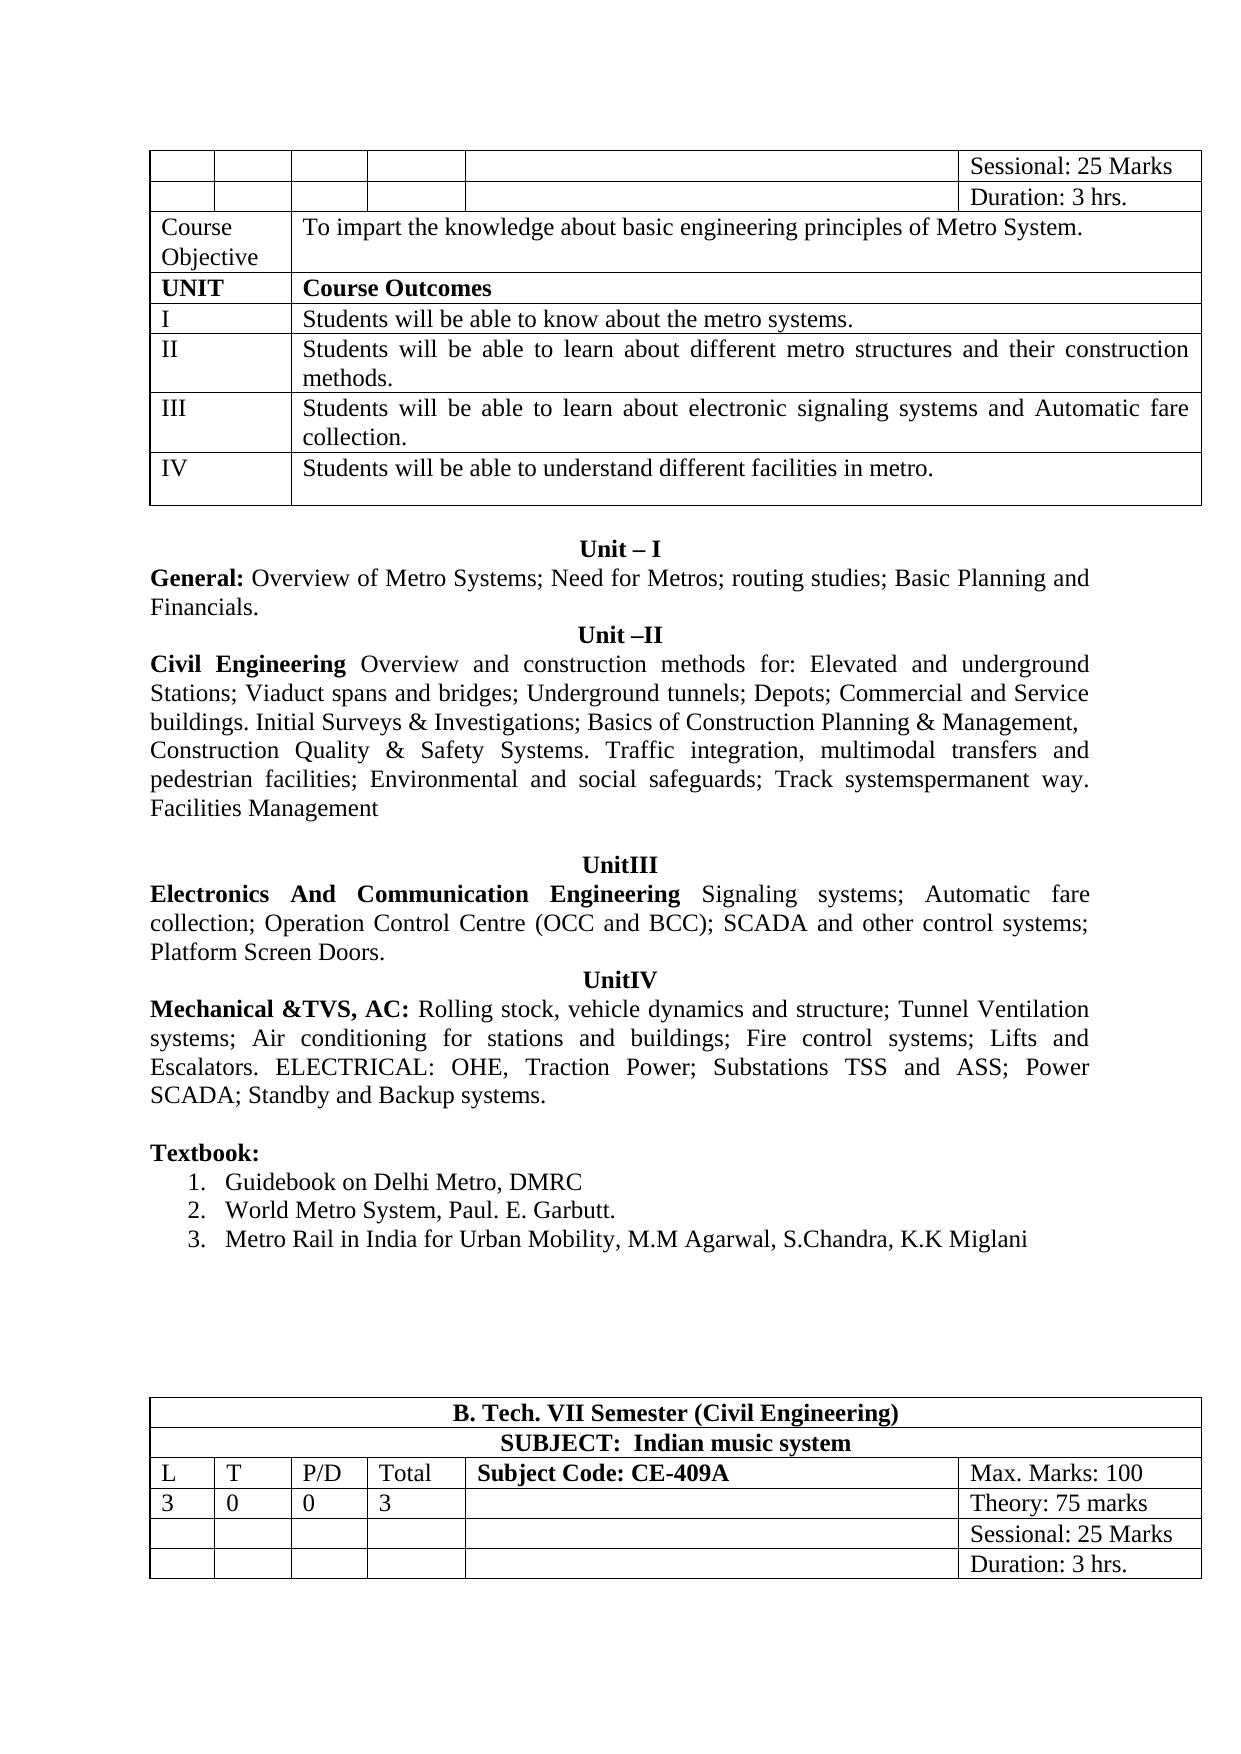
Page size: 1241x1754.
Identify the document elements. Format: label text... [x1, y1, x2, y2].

table_header B. Tech. VII Semester (Civil Engineering) [151, 1398, 1201, 1427]
text Textbook: [150, 1138, 1090, 1167]
text Civil Engineering Overview and construction methods for: Elevated and underground Stations; Viaduct spans and bridges; Underground tunnels; Depots; Commercial and Service buildings. Initial Surveys & Investigations; Basics of Construction Planning & Management, [150, 649, 1090, 736]
table_cell Max. Marks: 100 [959, 1458, 1201, 1487]
table_cell [466, 1489, 958, 1518]
table_cell Sessional: 25 Marks [959, 151, 1201, 181]
list World Metro System, Paul. E. Garbutt. [187, 1196, 1090, 1224]
table_cell Total [368, 1458, 465, 1487]
table_cell [292, 182, 367, 211]
text Mechanical &TVS, AC: Rolling stock, vehicle dynamics and structure; Tunnel Ventilation systems; Air conditioning for stations and buildings; Fire control systems; Lifts and Escalators. ELECTRICAL: OHE, Traction Power; Substations TSS and ASS; Power SCADA; Standby and Backup systems. [150, 994, 1090, 1109]
table_cell [292, 1549, 367, 1578]
table_cell [466, 182, 958, 211]
table_cell [368, 1519, 465, 1548]
text Unit – I [150, 534, 1090, 563]
table_cell UNIT [151, 273, 291, 303]
table_cell Course Objective [151, 212, 291, 272]
table_cell 0 [215, 1489, 291, 1518]
text Electronics And Communication Engineering Signaling systems; Automatic fare collection; Operation Control Centre (OCC and BCC); SCADA and other control systems; Platform Screen Doors. [150, 879, 1090, 966]
table_cell [151, 151, 214, 181]
table_cell 0 [292, 1489, 367, 1518]
table_cell III [151, 393, 291, 452]
table_cell To impart the knowledge about basic engineering principles of Metro System. [292, 212, 1201, 272]
text Unit –II [150, 621, 1090, 649]
table_cell Course Outcomes [292, 273, 1201, 303]
list Guidebook on Delhi Metro, DMRC [187, 1167, 1090, 1196]
table_cell Theory: 75 marks [959, 1489, 1201, 1518]
text General: Overview of Metro Systems; Need for Metros; routing studies; Basic Planning and Financials. [150, 563, 1090, 621]
table_cell Students will be able to know about the metro systems. [292, 304, 1201, 333]
table_cell [368, 182, 465, 211]
list Metro Rail in India for Urban Mobility, M.M Agarwal, S.Chandra, K.K Miglani [187, 1224, 1090, 1253]
table_cell Duration: 3 hrs. [959, 1549, 1201, 1578]
table_cell [215, 1549, 291, 1578]
table_cell [292, 1519, 367, 1548]
table_cell [466, 151, 958, 181]
table_cell IV [151, 453, 291, 504]
table_cell [151, 1519, 214, 1548]
table_cell Students will be able to learn about different metro structures and their construction methods. [292, 334, 1201, 392]
text UnitIV [150, 966, 1090, 994]
table_cell Students will be able to understand different facilities in metro. [292, 453, 1201, 504]
table_cell II [151, 334, 291, 392]
table_cell [466, 1549, 958, 1578]
table_cell Duration: 3 hrs. [959, 182, 1201, 211]
table_cell [466, 1519, 958, 1548]
table_cell [151, 182, 214, 211]
table_cell [215, 1519, 291, 1548]
table_cell P/D [292, 1458, 367, 1487]
table_cell L [151, 1458, 214, 1487]
table_cell I [151, 304, 291, 333]
table_cell [215, 182, 291, 211]
table_cell [368, 1549, 465, 1578]
table_cell 3 [368, 1489, 465, 1518]
table_cell [292, 151, 367, 181]
text Construction Quality & Safety Systems. Traffic integration, multimodal transfers and pedestrian facilities; Environmental and social safeguards; Track systemspermanent way. Facilities Management [150, 736, 1090, 822]
table_cell T [215, 1458, 291, 1487]
table_cell SUBJECT: Indian music system [151, 1428, 1201, 1457]
table_cell [215, 151, 291, 181]
table_cell Students will be able to learn about electronic signaling systems and Automatic fare collection. [292, 393, 1201, 452]
table_cell [151, 1549, 214, 1578]
table_cell Subject Code: CE-409A [466, 1458, 958, 1487]
text UnitIII [150, 851, 1090, 879]
table_cell 3 [151, 1489, 214, 1518]
table_cell [368, 151, 465, 181]
table_cell Sessional: 25 Marks [959, 1519, 1201, 1548]
